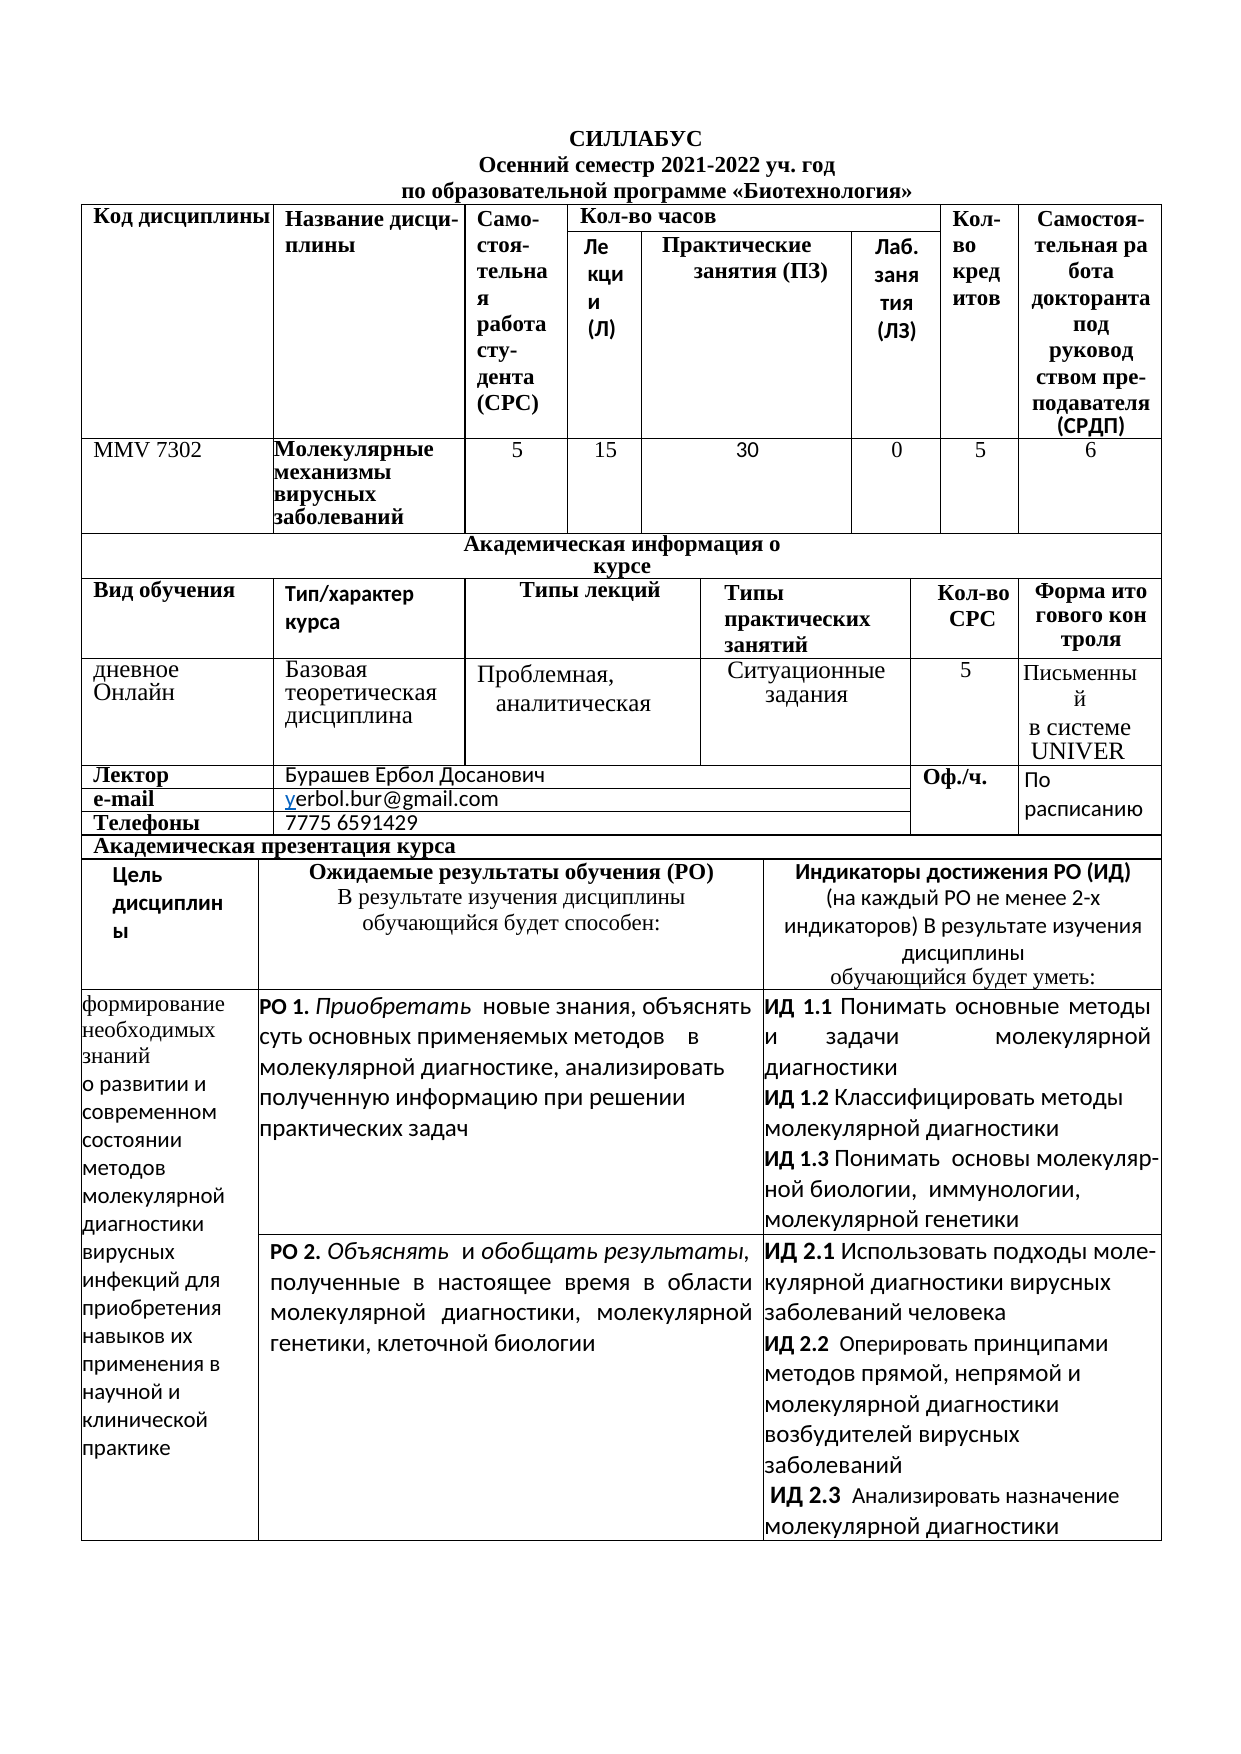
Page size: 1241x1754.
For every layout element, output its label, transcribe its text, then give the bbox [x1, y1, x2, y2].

table_cell e-mail [82, 789, 273, 811]
table_cell Тип/характер курса [274, 579, 464, 658]
table_cell Типы практических занятий [701, 579, 910, 658]
table_header Само- стоя- тельная работа сту- дента (СРС) [466, 205, 567, 437]
table_cell 30 [642, 439, 851, 533]
text Осенний семестр 2021-2022 уч. год [352, 151, 962, 177]
table_cell РО 1. Приобретать новые знания, объяснять суть основных применяемых методов в молекулярной диагностике, анализировать полученную информацию при решении практических задач [259, 990, 763, 1234]
table_cell Академическая информация о курсе [82, 534, 1161, 578]
table_cell 5 [941, 439, 1018, 533]
table_cell Оф./ч. [911, 766, 1018, 834]
table_cell 0 [852, 439, 940, 533]
table_cell Типы лекций [466, 579, 700, 658]
table_cell формирование необходимых знаний о развитии и современном состоянии методов молекулярной диагностики вирусных инфекций для приобретения навыков их применения в научной и клинической практике [82, 990, 258, 1540]
table_cell По расписанию [1019, 766, 1161, 834]
table_header Самостоя- тельная ра бота докторанта под руковод ством пре- подавателя (СРДП) [1019, 205, 1161, 437]
table_cell ИД 1.1 Понимать основные методы и задачи молекулярной диагностики ИД 1.2 Классифицировать методы молекулярной диагностики ИД 1.3 Понимать основы молекулярной биологии, иммунологии, молекулярной генетики [764, 990, 1161, 1234]
table_cell ИД 2.1 Использовать подходы молекулярной диагностики вирусных заболеваний человека ИД 2.2 Оперировать принципами методов прямой, непрямой и молекулярной диагностики возбудителей вирусных заболеваний ИД 2.3 Анализировать назначение молекулярной диагностики [764, 1235, 1161, 1540]
table_cell Молекулярные механизмы вирусных заболеваний [274, 439, 464, 533]
table_cell Академическая презентация курса [82, 836, 1161, 858]
table_cell Лекции (Л) [568, 232, 641, 437]
table_cell Ситуационные задания [701, 659, 910, 764]
table_cell Индикаторы достижения РО (ИД) (на каждый РО не менее 2-х индикаторов) В результате изучения дисциплины обучающийся будет уметь: [764, 860, 1161, 989]
table_cell Форма ито гового кон троля [1019, 579, 1161, 658]
table_cell 6 [1019, 439, 1161, 533]
table_header Код дисциплины [82, 205, 273, 437]
table_cell РО 2. Объяснять и обобщать результаты, полученные в настоящее время в области молекулярной диагностики, молекулярной генетики, клеточной биологии [259, 1235, 763, 1540]
table_cell 5 [466, 439, 567, 533]
table_cell Кол-во СРС [911, 579, 1018, 658]
table_cell Письменный в системе UNIVER [1019, 659, 1161, 764]
table_header Название дисци- плины [274, 205, 464, 437]
text по образовательной программе «Биотехнология» [352, 177, 962, 204]
text СИЛЛАБУС [352, 125, 962, 151]
table_cell Телефоны [82, 812, 273, 834]
table_header Кол-во кредитов [941, 205, 1018, 437]
table_cell 15 [568, 439, 641, 533]
table_cell Ожидаемые результаты обучения (РО) В результате изучения дисциплины обучающийся будет способен: [259, 860, 763, 989]
table_cell Базовая теоретическая дисциплина [274, 659, 464, 764]
table_cell Проблемная, аналитическая [466, 659, 700, 764]
table_cell дневное Онлайн [82, 659, 273, 764]
table_cell Вид обучения [82, 579, 273, 658]
table_cell Практические занятия (ПЗ) [642, 232, 851, 437]
table_cell MMV 7302 [82, 439, 273, 533]
table_cell 7775 6591429 [274, 812, 910, 834]
table_cell Лаб. заня тия (ЛЗ) [852, 232, 940, 437]
table_header Кол-во часов [568, 205, 940, 231]
table_cell 5 [911, 659, 1018, 764]
table_cell Лектор [82, 766, 273, 788]
table_cell yerbol.bur@gmail.com [274, 789, 910, 811]
table_cell Бурашев Ербол Досанович [274, 766, 910, 788]
table_cell Цель дисциплины [82, 860, 258, 989]
